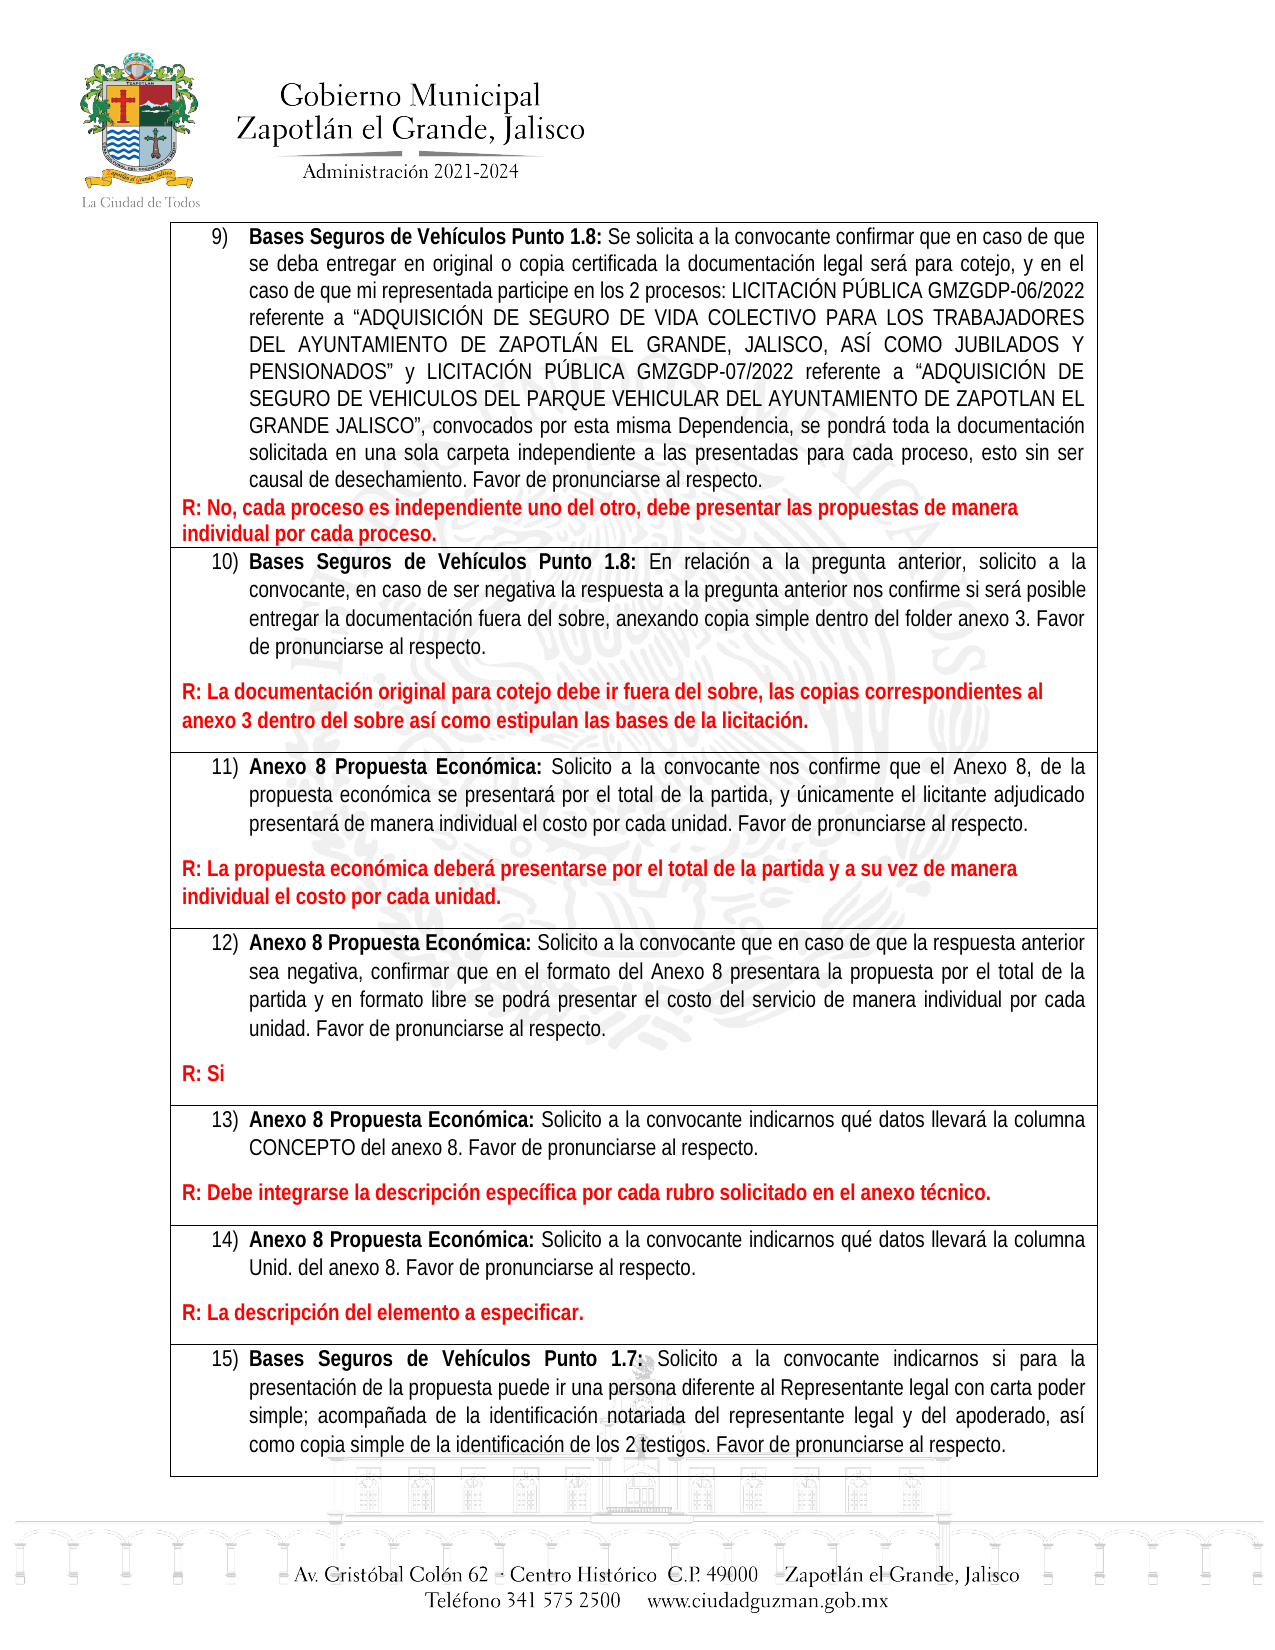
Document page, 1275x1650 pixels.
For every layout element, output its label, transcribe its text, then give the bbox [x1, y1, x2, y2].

picture [1, 5, 1275, 1650]
table_cell Bases Seguros de Vehículos Punto 1.8: En relación a la pregunta anterior, solicito a la convocante, en caso de ser negativa la respuesta a la pregunta anterior nos confirme si será posible entregar la documentación fuera del sobre, anexando copia simple dentro del folder anexo 3. Favor de pronunciarse al respecto. R: La documentación original para cotejo debe ir fuera del sobre, las copias correspondientes al anexo 3 dentro del sobre así como estipulan las bases de la licitación. [171, 548, 1097, 752]
table_cell Anexo 8 Propuesta Económica: Solicito a la convocante indicarnos qué datos llevará la columna CONCEPTO del anexo 8. Favor de pronunciarse al respecto. R: Debe integrarse la descripción específica por cada rubro solicitado en el anexo técnico. [171, 1106, 1097, 1224]
table_cell Bases Seguros de Vehículos Punto 1.8: Se solicita a la convocante confirmar que en caso de que se deba entregar en original o copia certificada la documentación legal será para cotejo, y en el caso de que mi representada participe en los 2 procesos: LICITACIÓN PÚBLICA GMZGDP-06/2022 referente a “ADQUISICIÓN DE SEGURO DE VIDA COLECTIVO PARA LOS TRABAJADORES DEL AYUNTAMIENTO DE ZAPOTLÁN EL GRANDE, JALISCO, ASÍ COMO JUBILADOS Y PENSIONADOS” y LICITACIÓN PÚBLICA GMZGDP-07/2022 referente a “ADQUISICIÓN DE SEGURO DE VEHICULOS DEL PARQUE VEHICULAR DEL AYUNTAMIENTO DE ZAPOTLAN EL GRANDE JALISCO”, convocados por esta misma Dependencia, se pondrá toda la documentación solicitada en una sola carpeta independiente a las presentadas para cada proceso, esto sin ser causal de desechamiento. Favor de pronunciarse al respecto. R: No, cada proceso es independiente uno del otro, debe presentar las propuestas de manera individual por cada proceso. [171, 223, 1097, 547]
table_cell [171, 1345, 1097, 1476]
table_cell Anexo 8 Propuesta Económica: Solicito a la convocante que en caso de que la respuesta anterior sea negativa, confirmar que en el formato del Anexo 8 presentara la propuesta por el total de la partida y en formato libre se podrá presentar el costo del servicio de manera individual por cada unidad. Favor de pronunciarse al respecto. R: Si [171, 929, 1097, 1105]
table_cell Anexo 8 Propuesta Económica: Solicito a la convocante nos confirme que el Anexo 8, de la propuesta económica se presentará por el total de la partida, y únicamente el licitante adjudicado presentará de manera individual el costo por cada unidad. Favor de pronunciarse al respecto. R: La propuesta económica deberá presentarse por el total de la partida y a su vez de manera individual el costo por cada unidad. [171, 753, 1097, 928]
table_cell Anexo 8 Propuesta Económica: Solicito a la convocante indicarnos qué datos llevará la columna Unid. del anexo 8. Favor de pronunciarse al respecto. R: La descripción del elemento a especificar. [171, 1226, 1097, 1344]
